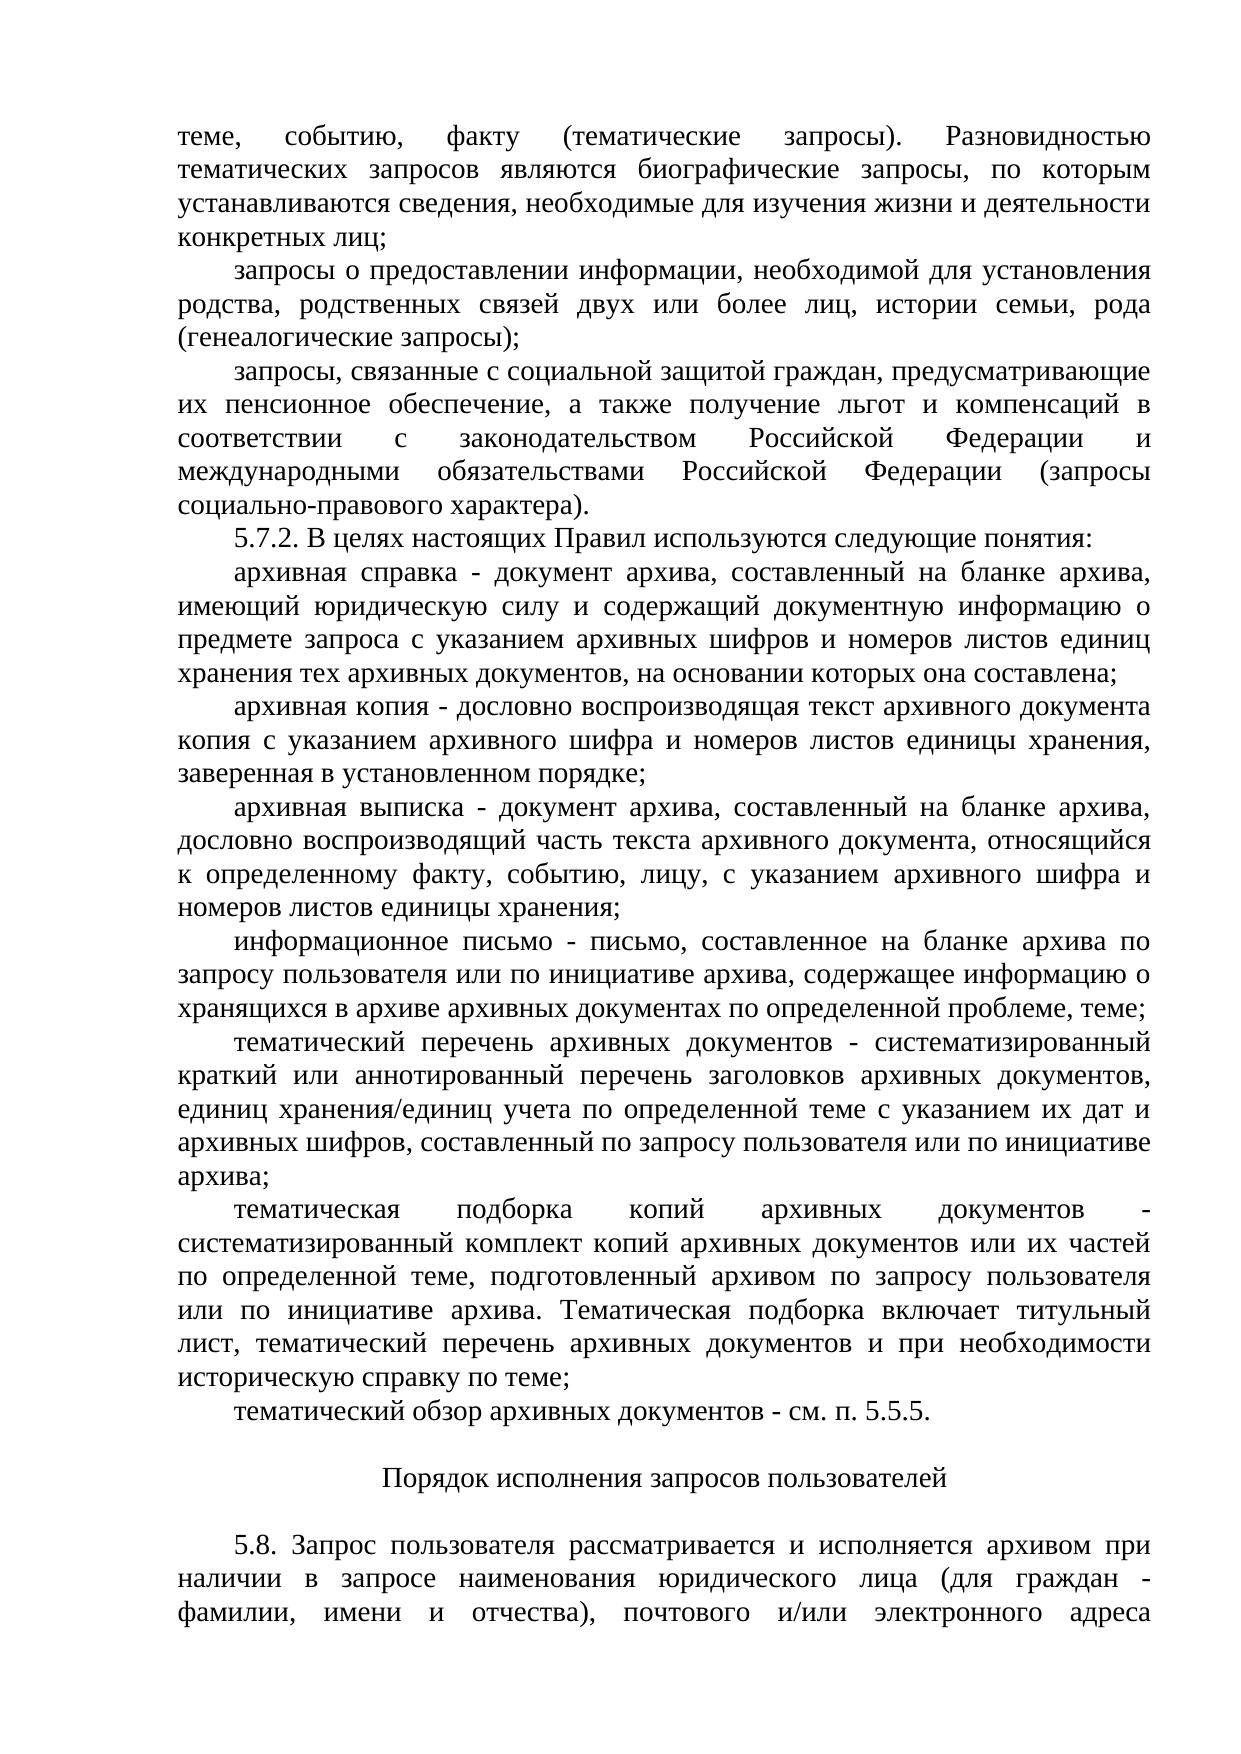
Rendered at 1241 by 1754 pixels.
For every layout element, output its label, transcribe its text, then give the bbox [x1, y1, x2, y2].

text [177, 118, 1152, 252]
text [177, 1527, 1152, 1627]
text архивная копия - дословно воспроизводящая текст архивного документа копия с указанием архивного шифра и номеров листов единицы хранения, заверенная в установленном порядке; [177, 688, 1152, 789]
text тематический перечень архивных документов - систематизированный краткий или аннотированный перечень заголовков архивных документов, единиц хранения/единиц учета по определенной теме с указанием их дат и архивных шифров, составленный по запросу пользователя или по инициативе архива; [177, 1024, 1152, 1191]
text запросы, связанные с социальной защитой граждан, предусматривающие их пенсионное обеспечение, а также получение льгот и компенсаций в соответствии с законодательством Российской Федерации и международными обязательствами Российской Федерации (запросы социально-правового характера). [177, 353, 1152, 521]
text информационное письмо - письмо, составленное на бланке архива по запросу пользователя или по инициативе архива, содержащее информацию о хранящихся в архиве архивных документах по определенной проблеме, теме; [177, 923, 1152, 1024]
text архивная справка - документ архива, составленный на бланке архива, имеющий юридическую силу и содержащий документную информацию о предмете запроса с указанием архивных шифров и номеров листов единиц хранения тех архивных документов, на основании которых она составлена; [177, 554, 1152, 688]
text архивная выписка - документ архива, составленный на бланке архива, дословно воспроизводящий часть текста архивного документа, относящийся к определенному факту, событию, лицу, с указанием архивного шифра и номеров листов единицы хранения; [177, 789, 1152, 923]
text тематический обзор архивных документов - см. п. 5.5.5. [177, 1393, 1152, 1426]
text 5.7.2. В целях настоящих Правил используются следующие понятия: [177, 521, 1152, 554]
text запросы о предоставлении информации, необходимой для установления родства, родственных связей двух или более лиц, истории семьи, рода (генеалогические запросы); [177, 252, 1152, 353]
text Порядок исполнения запросов пользователей [177, 1460, 1152, 1493]
text тематическая подборка копий архивных документов - систематизированный комплект копий архивных документов или их частей по определенной теме, подготовленный архивом по запросу пользователя или по инициативе архива. Тематическая подборка включает титульный лист, тематический перечень архивных документов и при необходимости историческую справку по теме; [177, 1191, 1152, 1393]
